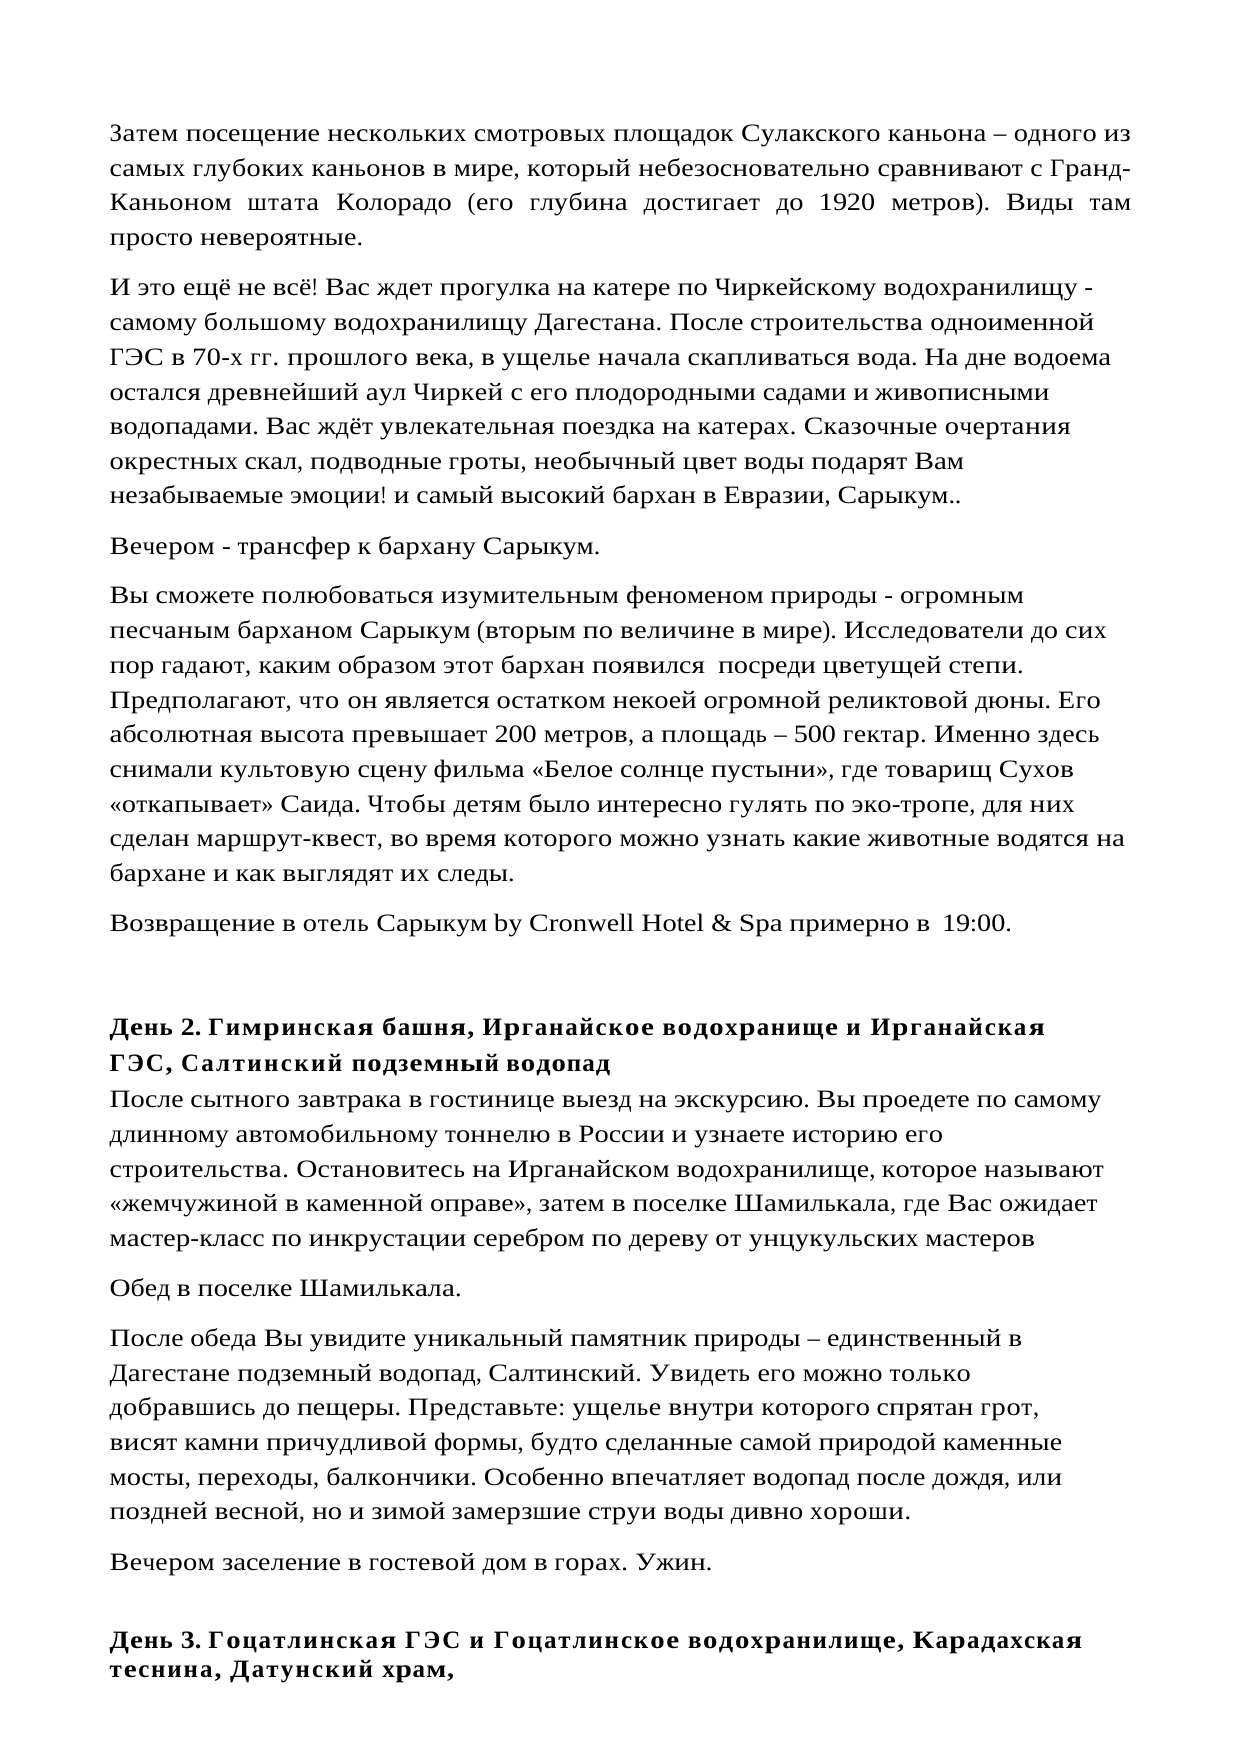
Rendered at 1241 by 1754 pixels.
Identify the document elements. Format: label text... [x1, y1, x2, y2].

text И это ещё не всё! Вас ждет прогулка на катере по Чиркейскому водохранилищу - самому большому водохранилищу Дагестана. После строительства одноименной ГЭС в 70-х гг. прошлого века, в ущелье начала скапливаться вода. На дне водоема остался древнейший аул Чиркей с его плодородными садами и живописными водопадами. Вас ждёт увлекательная поездка на катерах. Сказочные очертания окрестных скал, подводные гроты, необычный цвет воды подарят Вам незабываемые эмоции! и самый высокий бархан в Евразии, Сарыкум.. [109, 272, 1124, 509]
text После обеда Вы увидите уникальный памятник природы – единственный в Дагестане подземный водопад, Салтинский. Увидеть его можно только добравшись до пещеры. Представьте: ущелье внутри которого спрятан грот, висят камни причудливой формы, будто сделанные самой природой каменные мосты, переходы, балкончики. Особенно впечатляет водопад после дождя, или поздней весной, но и зимой замерзшие струи воды дивно хороши. [109, 1323, 1100, 1525]
text Затем посещение нескольких смотровых площадок Сулакского каньона – одного из самых глубоких каньонов в мире, который небезосновательно сравнивают с Гранд-Каньоном штата Колорадо (его глубина достигает до 1920 метров). Виды там просто невероятные. [109, 118, 1131, 251]
text День 2. Гимринская башня, Ирганайское водохранище и Ирганайская ГЭС, Салтинский подземный водопад [109, 1012, 1103, 1077]
text Вечером заселение в гостевой дом в горах. Ужин. [109, 1547, 1154, 1575]
text Возвращение в отель Сарыкум by Cronwell Hotel & Spa примерно в 19:00. [109, 908, 1154, 937]
text После сытного завтрака в гостинице выезд на экскурсию. Вы проедете по самому длинному автомобильному тоннелю в России и узнаете историю его строительства. Остановитесь на Ирганайском водохранилище, которое называют «жемчужиной в каменной оправе», затем в поселке Шамилькала, где Вас ожидает мастер-класс по инкрустации серебром по дереву от унцукульских мастеров [109, 1084, 1123, 1252]
text Вечером - трансфер к бархану Сарыкум. [109, 531, 1154, 560]
text Вы сможете полюбоваться изумительным феноменом природы - огромным песчаным барханом Сарыкум (вторым по величине в мире). Исследователи до сих пор гадают, каким образом этот бархан появился посреди цветущей степи. Предполагают, что он является остатком некоей огромной реликтовой дюны. Его абсолютная высота превышает 200 метров, а площадь – 500 гектар. Именно здесь снимали культовую сцену фильма «Белое солнце пустыни», где товарищ Сухов «откапывает» Саида. Чтобы детям было интересно гулять по эко-тропе, для них сделан маршрут-квест, во время которого можно узнать какие животные водятся на бархане и как выглядят их следы. [109, 581, 1134, 887]
text День 3. Гоцатлинская ГЭС и Гоцатлинское водохранилище, Карадахская теснина, Датунский храм, [109, 1625, 1154, 1683]
text Обед в поселке Шамилькала. [109, 1273, 1154, 1302]
